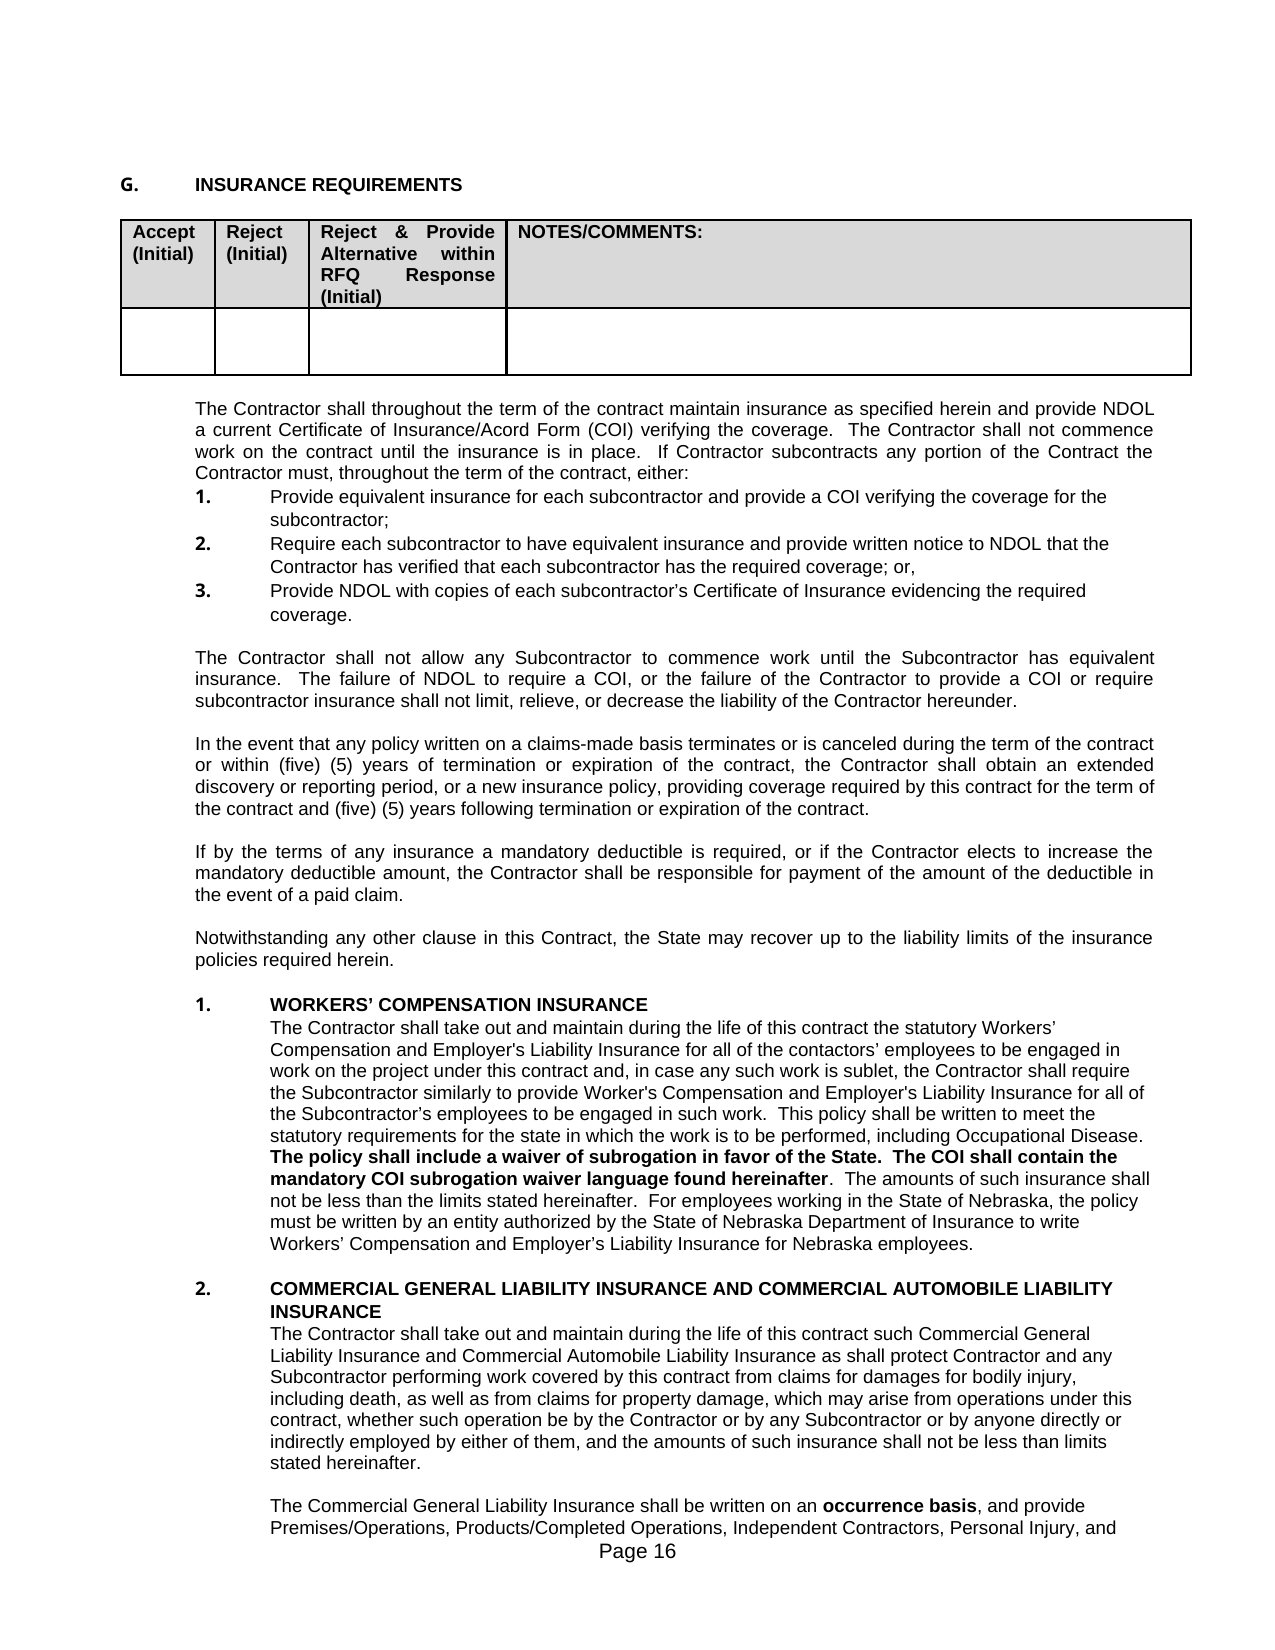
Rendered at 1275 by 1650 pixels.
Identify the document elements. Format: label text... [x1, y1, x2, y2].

text Provide equivalent insurance for each subcontractor and provide a COI verifying the coverage for the subcontractor; [195, 484, 1155, 531]
table_header NOTES/COMMENTS: [508, 221, 1190, 307]
text Notwithstanding any other clause in this Contract, the State may recover up to the liability limits of the insurance policies required herein. [195, 927, 1155, 970]
list WORKERS’ COMPENSATION INSURANCE [195, 991, 1155, 1017]
table_header Reject (Initial) [216, 221, 308, 307]
text Provide NDOL with copies of each subcontractor’s Certificate of Insurance evidencing the required coverage. [195, 578, 1155, 625]
table_header Reject & Provide Alternative within RFQ Response (Initial) [310, 221, 505, 307]
table_cell [216, 309, 308, 374]
list COMMERCIAL GENERAL LIABILITY INSURANCE AND COMMERCIAL AUTOMOBILE LIABILITY INSURANCE [195, 1276, 1155, 1323]
table_cell [310, 309, 505, 374]
table_cell [508, 309, 1190, 374]
text In the event that any policy written on a claims-made basis terminates or is canceled during the term of the contract or within (five) (5) years of termination or expiration of the contract, the Contractor shall obtain an extended discovery or reporting period, or a new insurance policy, providing coverage required by this contract for the term of the contract and (five) (5) years following termination or expiration of the contract. [195, 733, 1155, 819]
text Require each subcontractor to have equivalent insurance and provide written notice to NDOL that the Contractor has verified that each subcontractor has the required coverage; or, [195, 531, 1155, 578]
table_cell [122, 309, 214, 374]
text The Contractor shall not allow any Subcontractor to commence work until the Subcontractor has equivalent insurance. The failure of NDOL to require a COI, or the failure of the Contractor to provide a COI or require subcontractor insurance shall not limit, relieve, or decrease the liability of the Contractor hereunder. [195, 646, 1155, 711]
text The Contractor shall throughout the term of the contract maintain insurance as specified herein and provide NDOL a current Certificate of Insurance/Acord Form (COI) verifying the coverage. The Contractor shall not commence work on the contract until the insurance is in place. If Contractor subcontracts any portion of the Contract the Contractor must, throughout the term of the contract, either: [195, 397, 1155, 484]
text The Contractor shall take out and maintain during the life of this contract the statutory Workers’ Compensation and Employer's Liability Insurance for all of the contactors’ employees to be engaged in work on the project under this contract and, in case any such work is sublet, the Contractor shall require the Subcontractor similarly to provide Worker's Compensation and Employer's Liability Insurance for all of the Subcontractor’s employees to be engaged in such work. This policy shall be written to meet the statutory requirements for the state in which the work is to be performed, including Occupational Disease. The policy shall include a waiver of subrogation in favor of the State. The COI shall contain the mandatory COI subrogation waiver language found hereinafter. The amounts of such insurance shall not be less than the limits stated hereinafter. For employees working in the State of Nebraska, the policy must be written by an entity authorized by the State of Nebraska Department of Insurance to write Workers’ Compensation and Employer’s Liability Insurance for Nebraska employees. [270, 1017, 1155, 1254]
text The Contractor shall take out and maintain during the life of this contract such Commercial General Liability Insurance and Commercial Automobile Liability Insurance as shall protect Contractor and any Subcontractor performing work covered by this contract from claims for damages for bodily injury, including death, as well as from claims for property damage, which may arise from operations under this contract, whether such operation be by the Contractor or by any Subcontractor or by anyone directly or indirectly employed by either of them, and the amounts of such insurance shall not be less than limits stated hereinafter. [270, 1323, 1155, 1474]
text If by the terms of any insurance a mandatory deductible is required, or if the Contractor elects to increase the mandatory deductible amount, the Contractor shall be responsible for payment of the amount of the deductible in the event of a paid claim. [195, 841, 1155, 905]
table_header Accept (Initial) [122, 221, 214, 307]
text INSURANCE REQUIREMENTS [120, 172, 1155, 197]
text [270, 1495, 1155, 1538]
